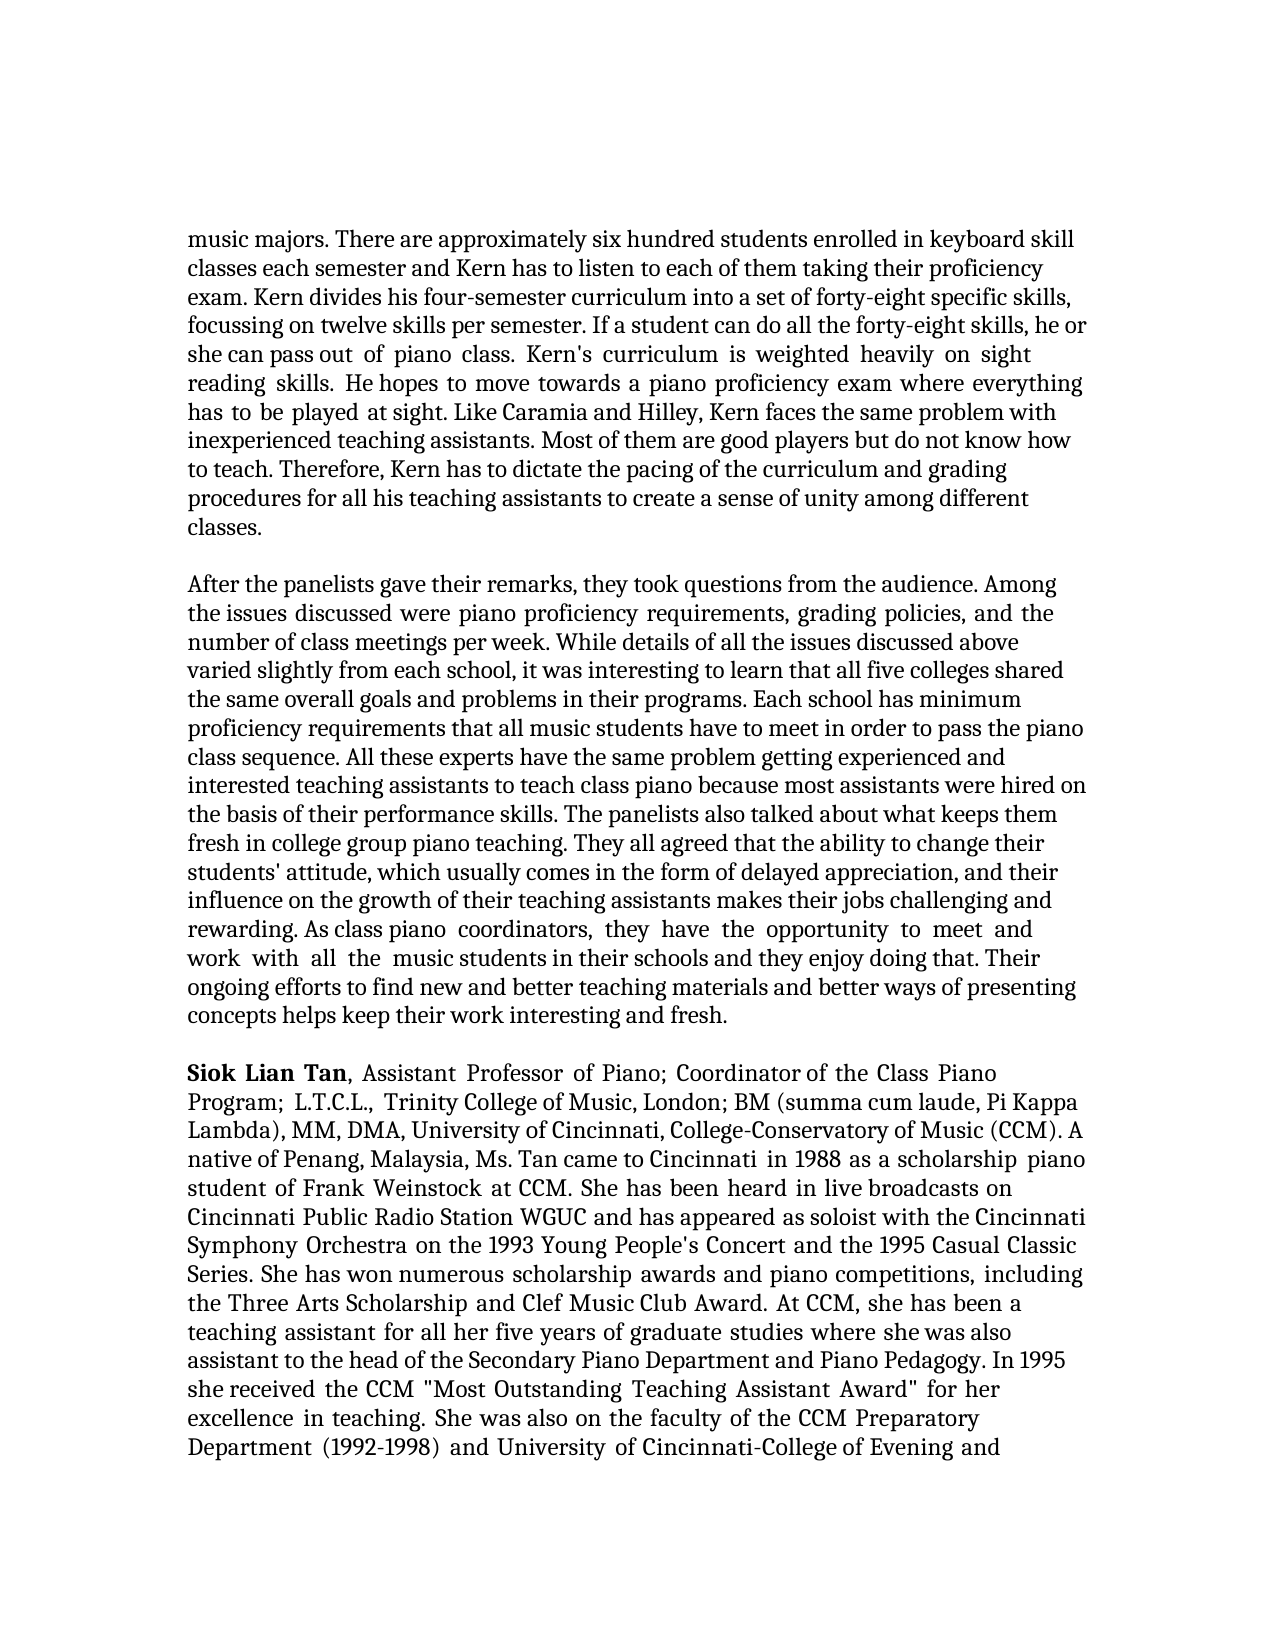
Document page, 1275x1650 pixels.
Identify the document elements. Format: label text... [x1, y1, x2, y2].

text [187, 1059, 1087, 1461]
text After the panelists gave their remarks, they took questions from the audience. Among the issues discussed were piano proficiency requirements, grading policies, and the number of class meetings per week. While details of all the issues discussed above varied slightly from each school, it was interesting to learn that all five colleges shared the same overall goals and problems in their programs. Each school has minimum proficiency requirements that all music students have to meet in order to pass the piano class sequence. All these experts have the same problem getting experienced and interested teaching assistants to teach class piano because most assistants were hired on the basis of their performance skills. The panelists also talked about what keeps them fresh in college group piano teaching. They all agreed that the ability to change their students' attitude, which usually comes in the form of delayed appreciation, and their influence on the growth of their teaching assistants makes their jobs challenging and rewarding. As class piano coordinators, they have the opportunity to meet and work with all the music students in their schools and they enjoy doing that. Their ongoing efforts to find new and better teaching materials and better ways of presenting concepts helps keep their work interesting and fresh. [187, 570, 1087, 1030]
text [187, 225, 1087, 541]
